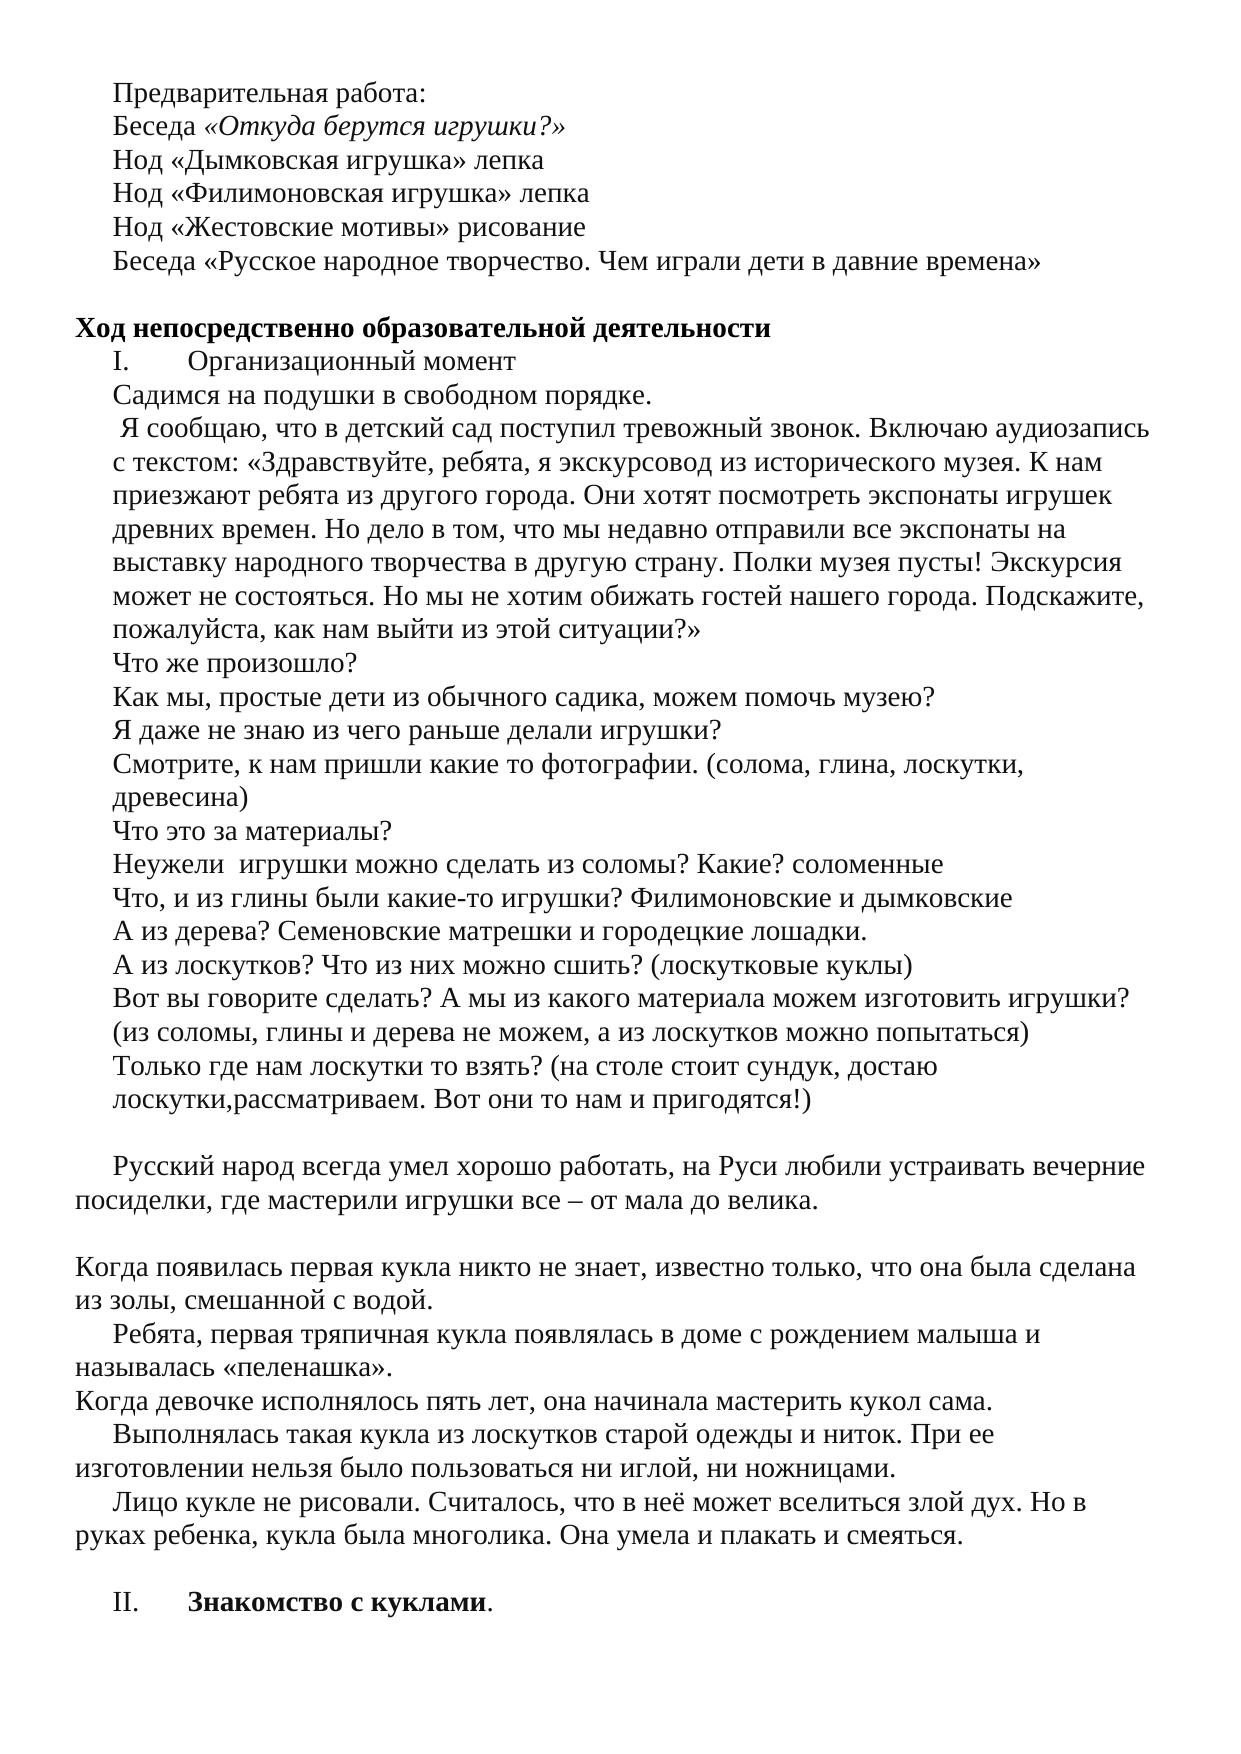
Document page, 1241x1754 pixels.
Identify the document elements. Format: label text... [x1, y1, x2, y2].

text Я даже не знаю из чего раньше делали игрушки? [112, 712, 1165, 746]
list Организационный момент [112, 343, 1165, 377]
list Знакомство с куклами. [112, 1584, 1165, 1618]
text Я сообщаю, что в детский сад поступил тревожный звонок. Включаю аудиозапись с текстом: «Здравствуйте, ребята, я экскурсовод из исторического музея. К нам приезжают ребята из другого города. Они хотят посмотреть экспонаты игрушек древних времен. Но дело в том, что мы недавно отправили все экспонаты на выставку народного творчества в другую страну. Полки музея пусты! Экскурсия может не состояться. Но мы не хотим обижать гостей нашего города. Подскажите, пожалуйста, как нам выйти из этой ситуации?» [112, 410, 1165, 645]
text Ход непосредственно образовательной деятельности [75, 310, 1165, 343]
text Смотрите, к нам пришли какие то фотографии. (солома, глина, лоскутки, древесина) [112, 746, 1165, 813]
text (из соломы, глины и дерева не можем, а из лоскутков можно попытаться) [112, 1014, 1165, 1048]
text Что, и из глины были какие-то игрушки? Филимоновские и дымковские [112, 880, 1165, 913]
text Нод «Филимоновская игрушка» лепка [75, 176, 1165, 209]
text Ребята, первая тряпичная кукла появлялась в доме с рождением малыша и называлась «пеленашка». [75, 1316, 1165, 1383]
text Предварительная работа: [75, 75, 1165, 108]
text Как мы, простые дети из обычного садика, можем помочь музею? [112, 679, 1165, 712]
text Нод «Дымковская игрушка» лепка [75, 142, 1165, 176]
text Вот вы говорите сделать? А мы из какого материала можем изготовить игрушки? [112, 981, 1165, 1014]
text Что это за материалы? [112, 813, 1165, 846]
text Неужели игрушки можно сделать из соломы? Какие? соломенные [112, 846, 1165, 880]
text Русский народ всегда умел хорошо работать, на Руси любили устраивать вечерние посиделки, где мастерили игрушки все – от мала до велика. [75, 1148, 1165, 1215]
text Что же произошло? [112, 645, 1165, 679]
text Только где нам лоскутки то взять? (на столе стоит сундук, достаю лоскутки,рассматриваем. Вот они то нам и пригодятся!) [112, 1048, 1165, 1115]
text Лицо кукле не рисовали. Считалось, что в неё может вселиться злой дух. Но в руках ребенка, кукла была многолика. Она умела и плакать и смеяться. [75, 1484, 1165, 1551]
text Выполнялась такая кукла из лоскутков старой одежды и ниток. При ее изготовлении нельзя было пользоваться ни иглой, ни ножницами. [75, 1417, 1165, 1484]
text Нод «Жестовские мотивы» рисование [75, 209, 1165, 243]
text А из лоскутков? Что из них можно сшить? (лоскутковые куклы) [112, 947, 1165, 981]
text Беседа «Русское народное творчество. Чем играли дети в давние времена» [75, 243, 1165, 276]
text Беседа «Откуда берутся игрушки?» [75, 108, 1165, 142]
text Когда появилась первая кукла никто не знает, известно только, что она была сделана из золы, смешанной с водой. [75, 1249, 1165, 1316]
text Садимся на подушки в свободном порядке. [112, 377, 1165, 410]
text А из дерева? Семеновские матрешки и городецкие лошадки. [112, 913, 1165, 947]
text Когда девочке исполнялось пять лет, она начинала мастерить кукол сама. [75, 1383, 1165, 1417]
